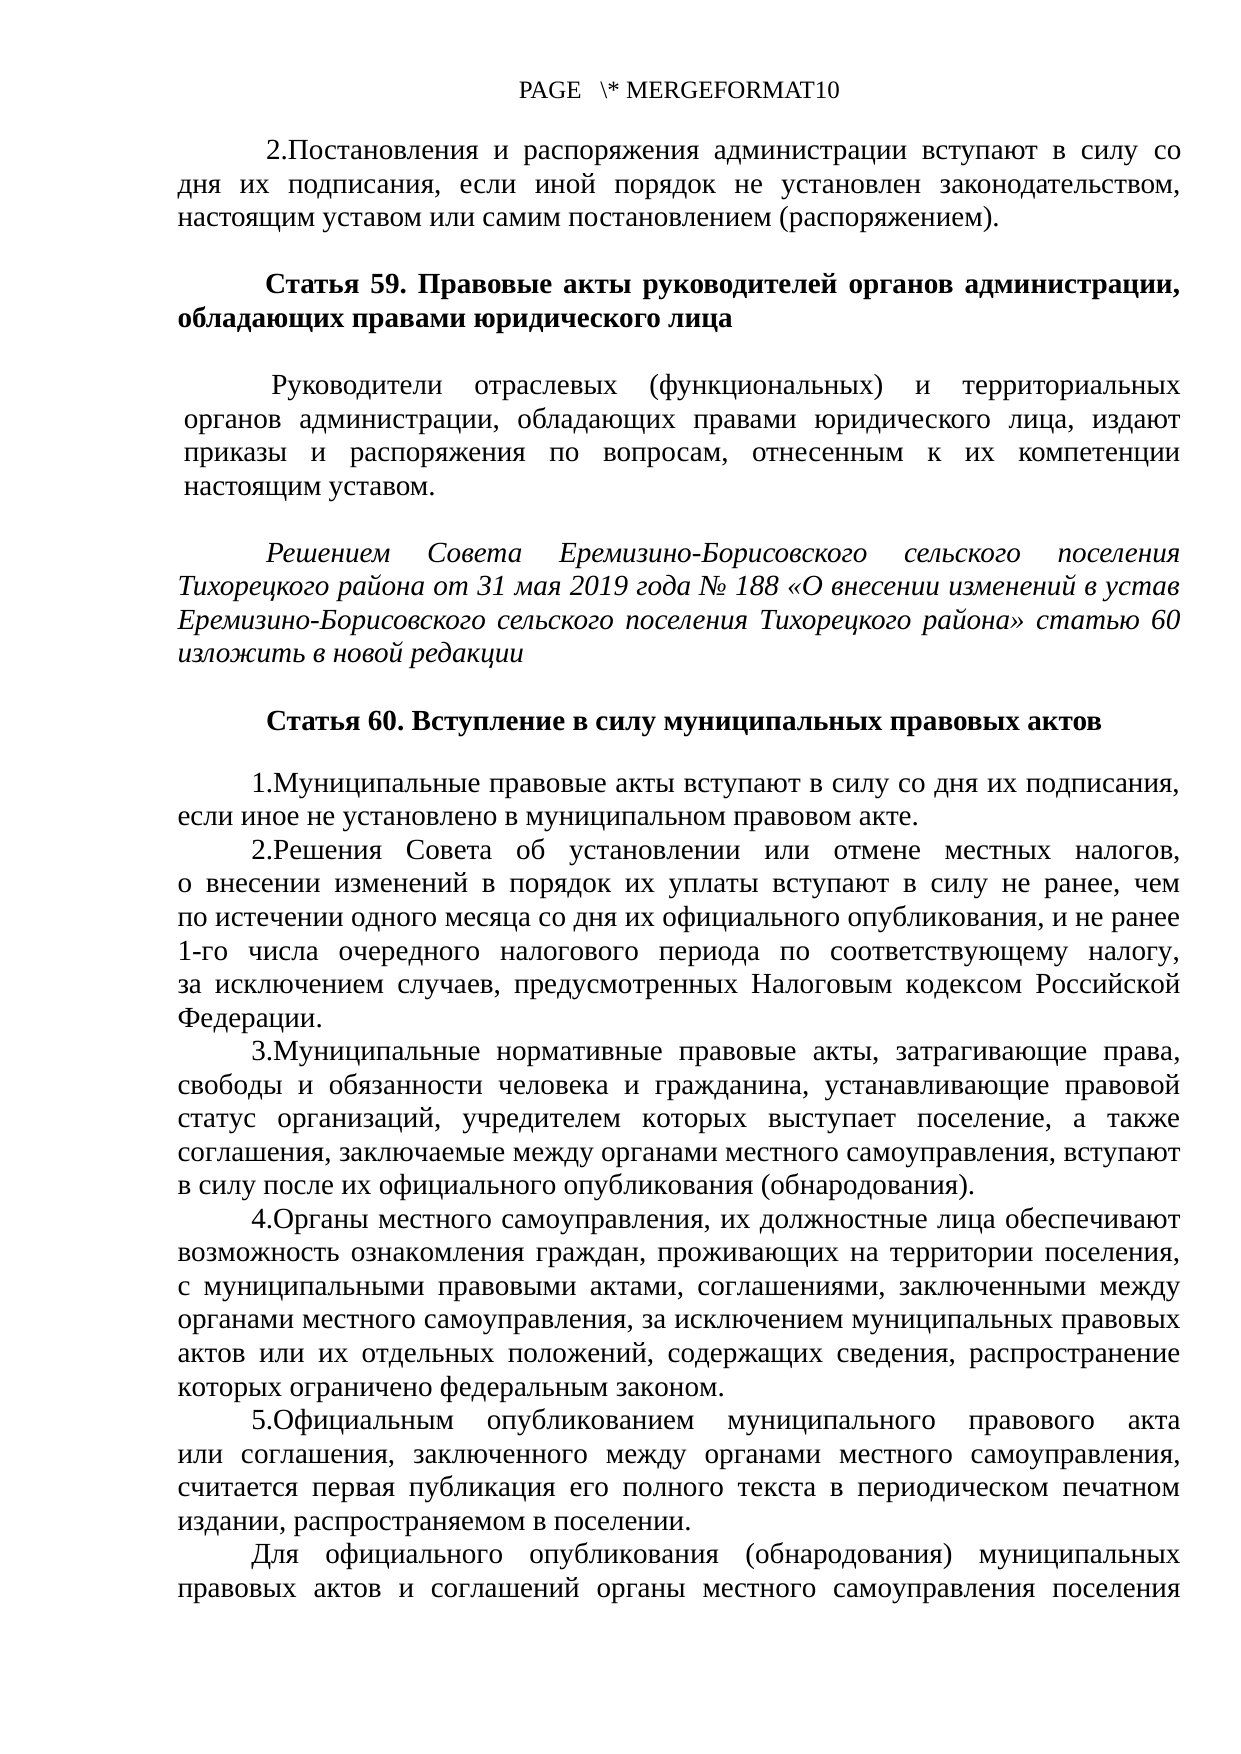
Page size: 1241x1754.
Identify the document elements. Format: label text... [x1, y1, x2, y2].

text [177, 1536, 1181, 1603]
subtitle Статья 60. Вступление в силу муниципальных правовых актов [177, 703, 1181, 736]
text 2.Решения Совета об установлении или отмене местных налогов, о внесении изменений в порядок их уплаты вступают в силу не ранее, чем по истечении одного месяца со дня их официального опубликования, и не ранее 1-го числа очередного налогового периода по соответствующему налогу, за исключением случаев, предусмотренных Налоговым кодексом Российской Федерации. [177, 832, 1181, 1033]
text 1.Муниципальные правовые акты вступают в силу со дня их подписания, если иное не установлено в муниципальном правовом акте. [177, 765, 1181, 832]
text Статья 59. Правовые акты руководителей органов администрации, обладающих правами юридического лица [177, 267, 1181, 334]
text Руководители отраслевых (функциональных) и территориальных органов администрации, обладающих правами юридического лица, издают приказы и распоряжения по вопросам, отнесенным к их компетенции настоящим уставом. [183, 367, 1181, 501]
text 2.Постановления и распоряжения администрации вступают в силу со дня их подписания, если иной порядок не установлен законодательством, настоящим уставом или самим постановлением (распоряжением). [177, 132, 1181, 233]
text 4.Органы местного самоуправления, их должностные лица обеспечивают возможность ознакомления граждан, проживающих на территории поселения, с муниципальными правовыми актами, соглашениями, заключенными между органами местного самоуправления, за исключением муниципальных правовых актов или их отдельных положений, содержащих сведения, распространение которых ограничено федеральным законом. [177, 1201, 1181, 1402]
text 5.Официальным опубликованием муниципального правового акта или соглашения, заключенного между органами местного самоуправления, считается первая публикация его полного текста в периодическом печатном издании, распространяемом в поселении. [177, 1402, 1181, 1536]
text 3.Муниципальные нормативные правовые акты, затрагивающие права, свободы и обязанности человека и гражданина, устанавливающие правовой статус организаций, учредителем которых выступает поселение, а также соглашения, заключаемые между органами местного самоуправления, вступают в силу после их официального опубликования (обнародования). [177, 1033, 1181, 1201]
text Решением Совета Еремизино-Борисовского сельского поселения Тихорецкого района от 31 мая 2019 года № 188 «О внесении изменений в устав Еремизино-Борисовского сельского поселения Тихорецкого района» статью 60 изложить в новой редакции [177, 535, 1181, 669]
